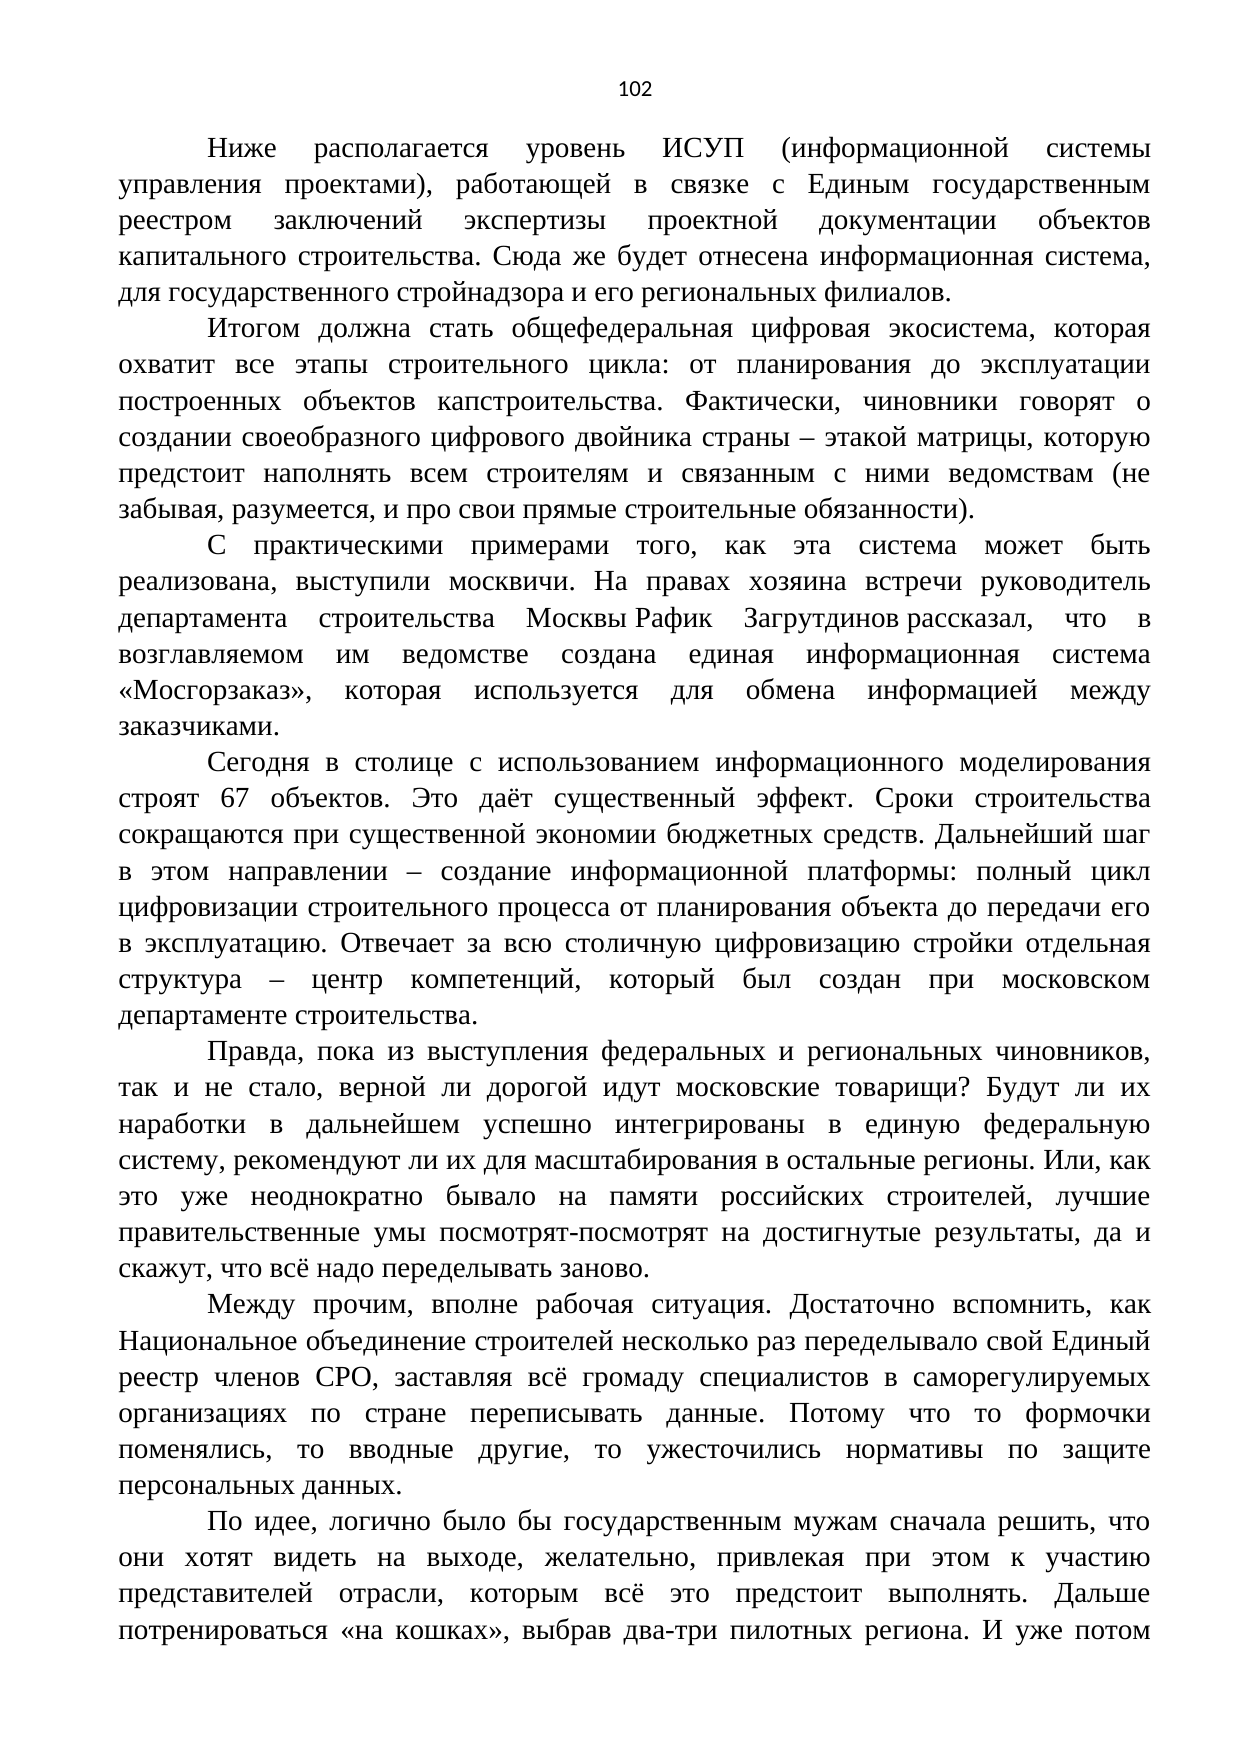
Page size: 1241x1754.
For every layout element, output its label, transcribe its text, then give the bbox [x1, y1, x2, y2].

text Правда, пока из выступления федеральных и региональных чиновников, так и не стало, верной ли дорогой идут московские товарищи? Будут ли их наработки в дальнейшем успешно интегрированы в единую федеральную систему, рекомендуют ли их для масштабирования в остальные регионы. Или, как это уже неоднократно бывало на памяти российских строителей, лучшие правительственные умы посмотрят-посмотрят на достигнутые результаты, да и скажут, что всё надо переделывать заново. [118, 1033, 1152, 1284]
text Ниже располагается уровень ИСУП (информационной системы управления проектами), работающей в связке с Единым государственным реестром заключений экспертизы проектной документации объектов капитального строительства. Сюда же будет отнесена информационная система, для государственного стройнадзора и его региональных филиалов. [118, 130, 1152, 308]
text Сегодня в столице с использованием информационного моделирования строят 67 объектов. Это даёт существенный эффект. Сроки строительства сокращаются при существенной экономии бюджетных средств. Дальнейший шаг в этом направлении – создание информационной платформы: полный цикл цифровизации строительного процесса от планирования объекта до передачи его в эксплуатацию. Отвечает за всю столичную цифровизацию стройки отдельная структура – центр компетенций, который был создан при московском департаменте строительства. [118, 744, 1152, 1031]
text С практическими примерами того, как эта система может быть реализована, выступили москвичи. На правах хозяина встречи руководитель департамента строительства Москвы Рафик Загрутдинов рассказал, что в возглавляемом им ведомстве создана единая информационная система «Мосгорзаказ», которая используется для обмена информацией между заказчиками. [118, 527, 1152, 742]
text Итогом должна стать общефедеральная цифровая экосистема, которая охватит все этапы строительного цикла: от планирования до эксплуатации построенных объектов капстроительства. Фактически, чиновники говорят о создании своеобразного цифрового двойника страны – этакой матрицы, которую предстоит наполнять всем строителям и связанным с ними ведомствам (не забывая, разумеется, и про свои прямые строительные обязанности). [118, 311, 1152, 525]
text Между прочим, вполне рабочая ситуация. Достаточно вспомнить, как Национальное объединение строителей несколько раз переделывало свой Единый реестр членов СРО, заставляя всё громаду специалистов в саморегулируемых организациях по стране переписывать данные. Потому что то формочки поменялись, то вводные другие, то ужесточились нормативы по защите персональных данных. [118, 1286, 1152, 1501]
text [118, 1503, 1152, 1645]
